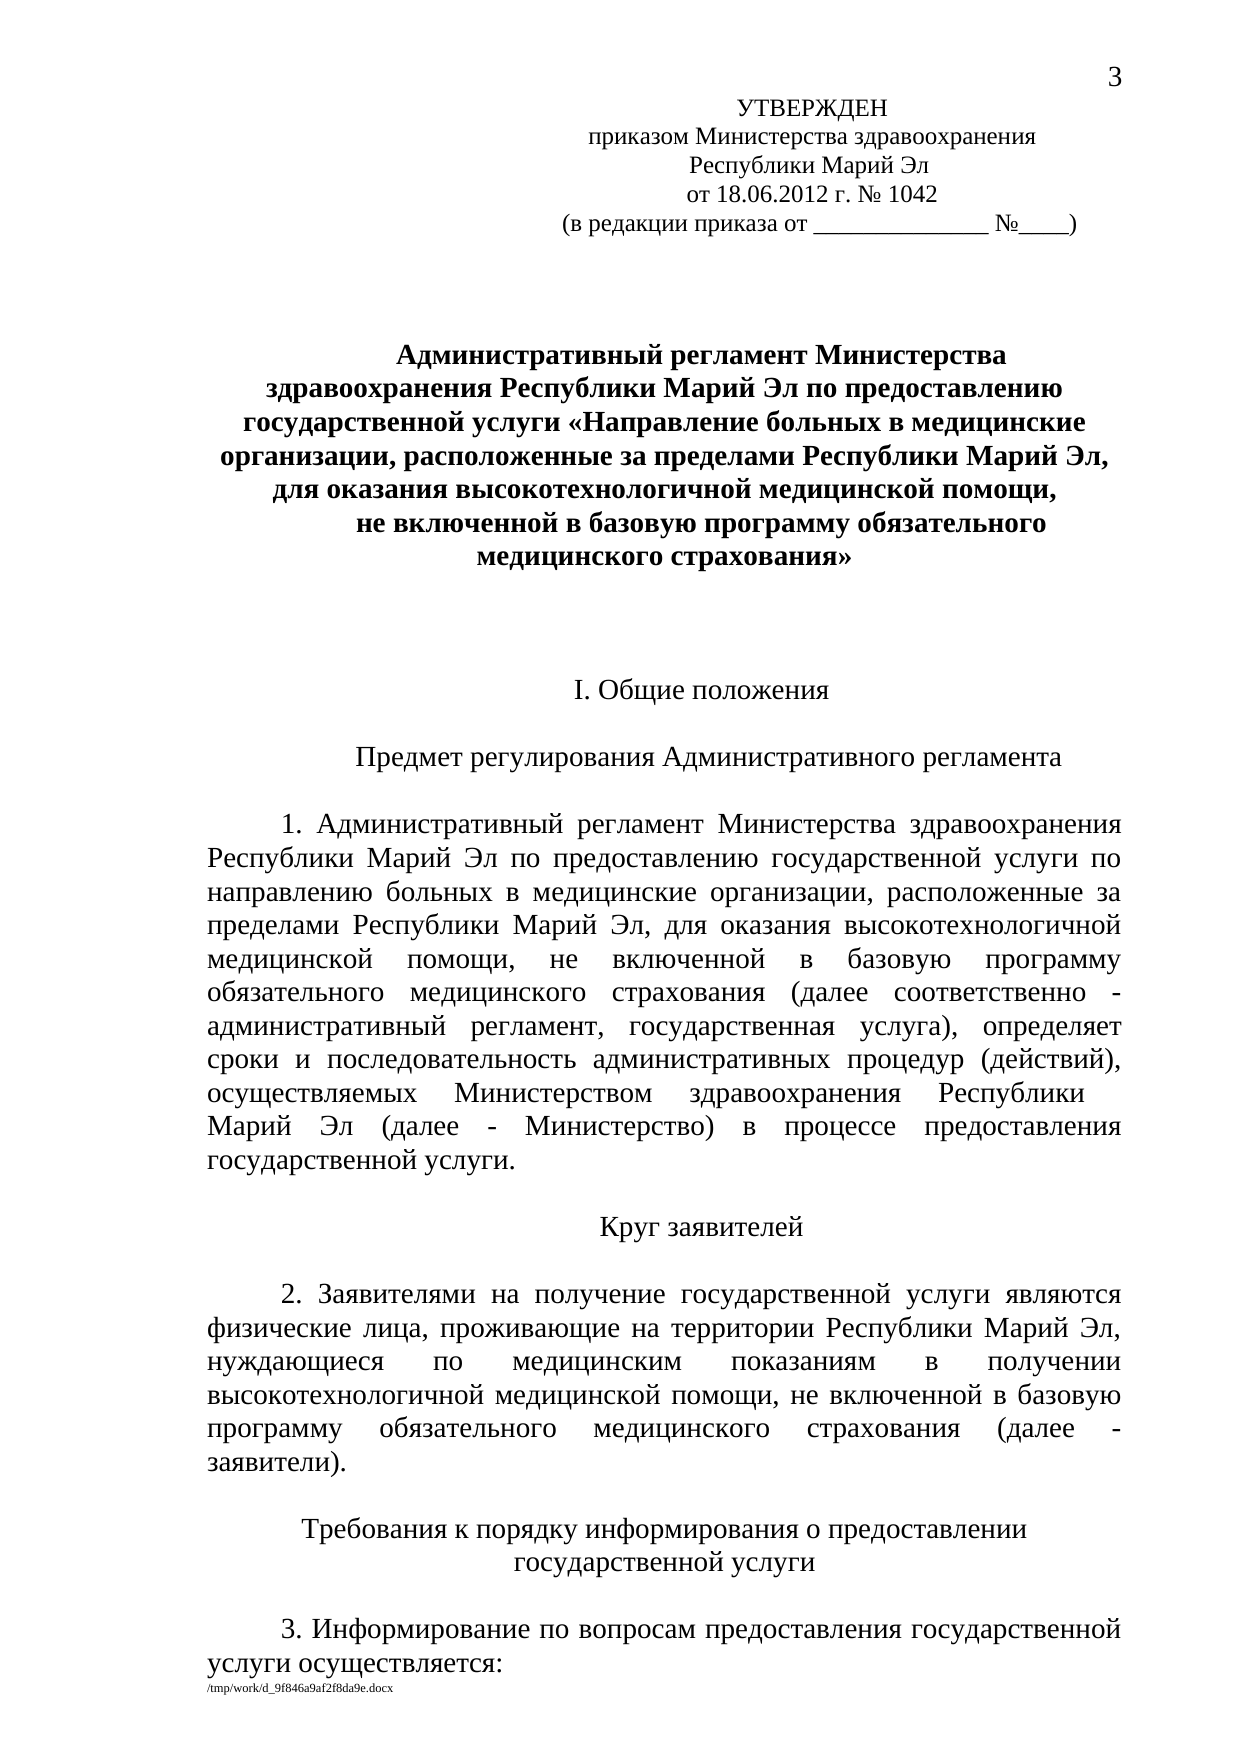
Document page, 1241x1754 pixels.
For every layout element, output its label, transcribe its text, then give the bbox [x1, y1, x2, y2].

text 3. Информирование по вопросам предоставления государственной услуги осуществляется: [207, 1612, 1122, 1679]
text Требования к порядку информирования о предоставлении [207, 1511, 1122, 1544]
text Круг заявителей [207, 1209, 1122, 1243]
text Предмет регулирования Административного регламента [207, 739, 1122, 773]
text (в редакции приказа от ______________ №____) [517, 208, 1122, 236]
text Административный регламент Министерства здравоохранения Республики Марий Эл по предоставлению государственной услуги «Направление больных в медицинские организации, расположенные за пределами Республики Марий Эл, для оказания высокотехнологичной медицинской помощи, [207, 337, 1122, 505]
text государственной услуги [207, 1544, 1122, 1578]
text I. Общие положения [207, 672, 1122, 706]
text приказом Министерства здравоохранения [502, 121, 1122, 150]
text не включенной в базовую программу обязательного медицинского страхования» [207, 505, 1122, 572]
text УТВЕРЖДЕН [502, 93, 1122, 121]
text Республики Марий Эл от 18.06.2012 г. № 1042 [502, 150, 1122, 208]
text 1. Административный регламент Министерства здравоохранения Республики Марий Эл по предоставлению государственной услуги по направлению больных в медицинские организации, расположенные за пределами Республики Марий Эл, для оказания высокотехнологичной медицинской помощи, не включенной в базовую программу обязательного медицинского страхования (далее соответственно - административный регламент, государственная услуга), определяет сроки и последовательность административных процедур (действий), осуществляемых Министерством здравоохранения Республики Марий Эл (далее - Министерство) в процессе предоставления государственной услуги. [207, 807, 1122, 1176]
text 2. Заявителями на получение государственной услуги являются физические лица, проживающие на территории Республики Марий Эл, нуждающиеся по медицинским показаниям в получении высокотехнологичной медицинской помощи, не включенной в базовую программу обязательного медицинского страхования (далее - заявители). [207, 1276, 1122, 1477]
